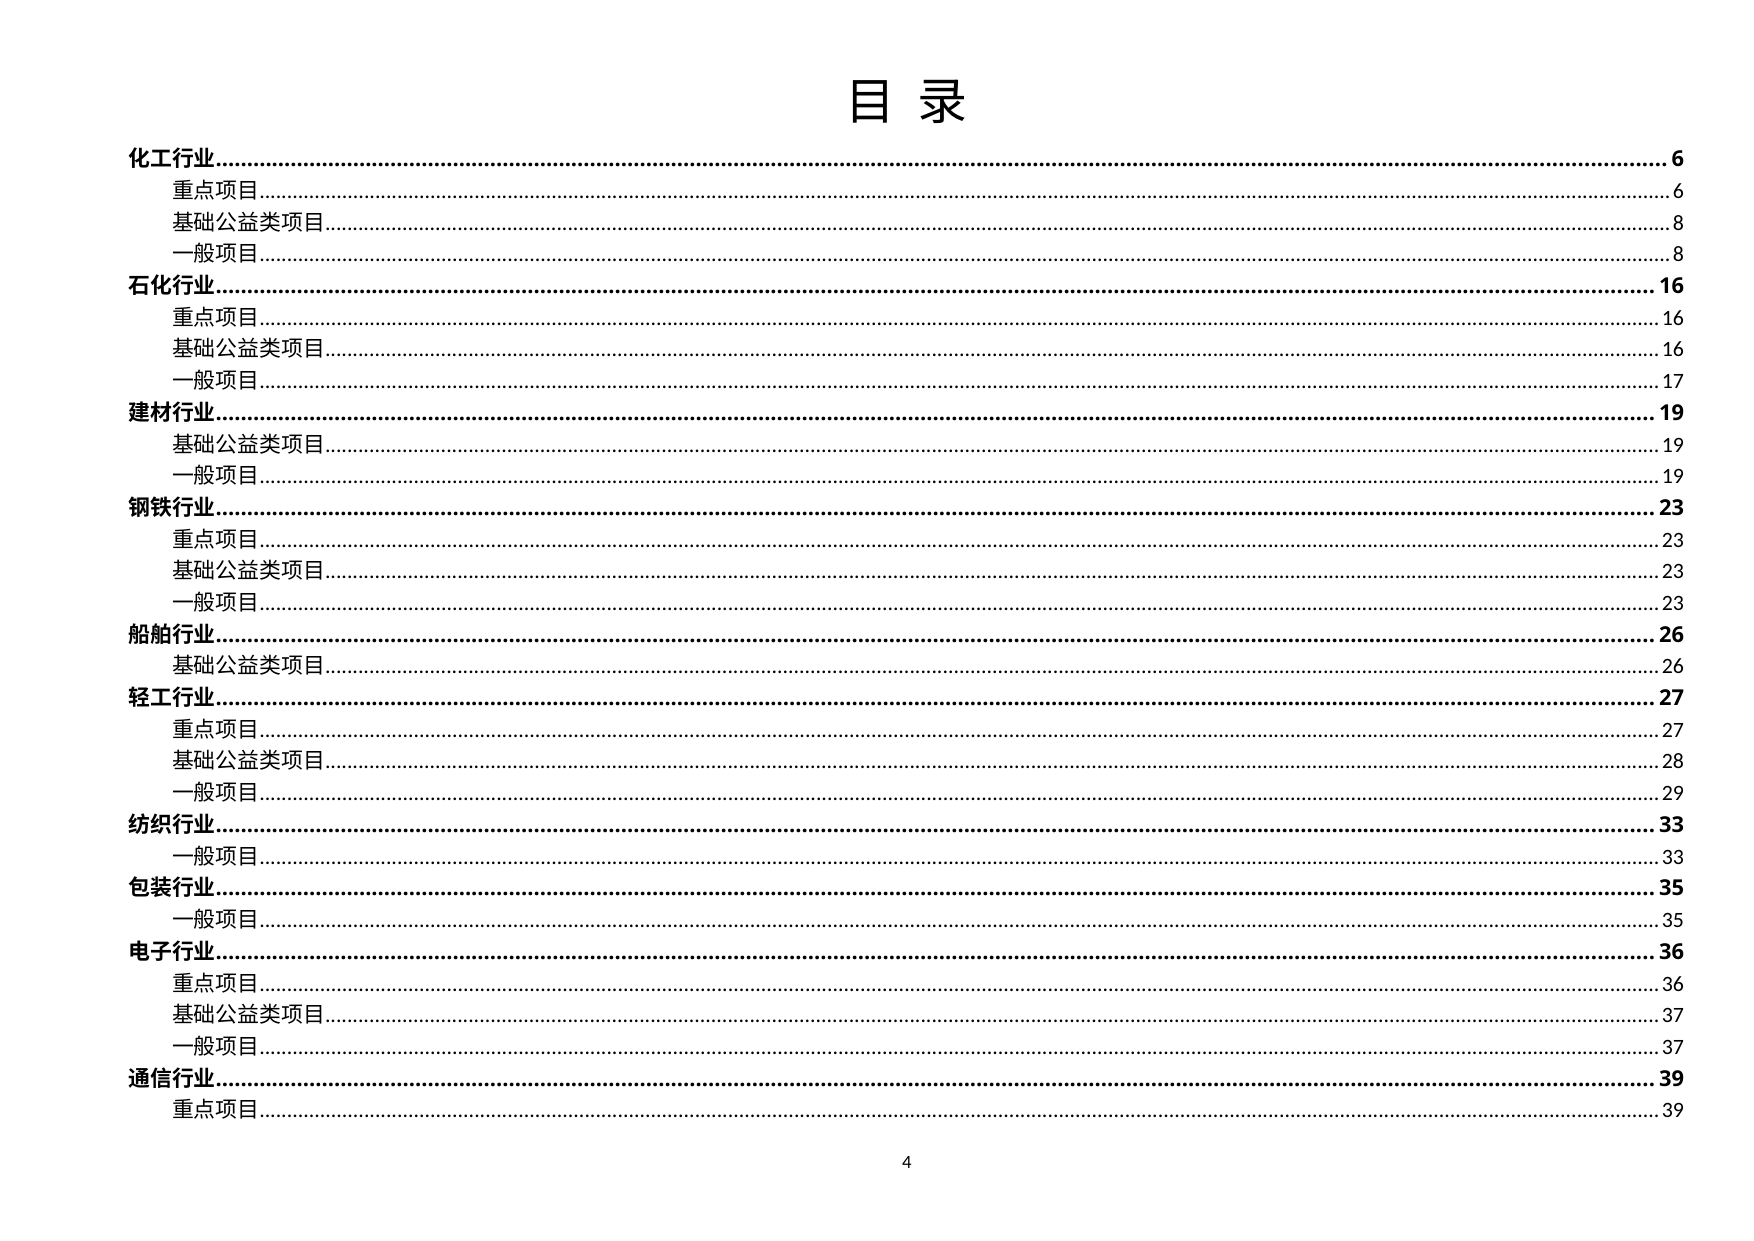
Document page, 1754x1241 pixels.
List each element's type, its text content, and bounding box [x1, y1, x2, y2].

text 一般项目 17 [128, 363, 1685, 395]
text 石化行业 16 [128, 268, 1685, 300]
text 重点项目 16 [128, 300, 1685, 331]
text 基础公益类项目 16 [128, 331, 1685, 363]
text 一般项目 8 [128, 236, 1685, 268]
text 电子行业 36 [128, 934, 1685, 966]
text 重点项目 23 [128, 522, 1685, 553]
text 基础公益类项目 26 [128, 648, 1685, 680]
text 基础公益类项目 28 [128, 743, 1685, 775]
text 重点项目 36 [128, 966, 1685, 997]
text 船舶行业 26 [128, 617, 1685, 648]
text 纺织行业 33 [128, 807, 1685, 839]
text 建材行业 19 [128, 395, 1685, 427]
text 重点项目 27 [128, 712, 1685, 743]
text 基础公益类项目 23 [128, 553, 1685, 585]
text 目 录 [128, 91, 1685, 127]
text 一般项目 37 [128, 1029, 1685, 1061]
text 基础公益类项目 19 [128, 427, 1685, 458]
text 重点项目 6 [128, 173, 1685, 205]
text 重点项目 39 [128, 1092, 1685, 1124]
text 一般项目 23 [128, 585, 1685, 617]
text 基础公益类项目 37 [128, 997, 1685, 1029]
text 通信行业 39 [128, 1061, 1685, 1092]
text 轻工行业 27 [128, 680, 1685, 712]
text 一般项目 35 [128, 902, 1685, 934]
text 钢铁行业 23 [128, 490, 1685, 522]
text 一般项目 29 [128, 775, 1685, 807]
text 包装行业 35 [128, 870, 1685, 902]
text 一般项目 19 [128, 458, 1685, 490]
text 化工行业 6 [128, 141, 1685, 173]
text 一般项目 33 [128, 839, 1685, 870]
text 基础公益类项目 8 [128, 205, 1685, 236]
